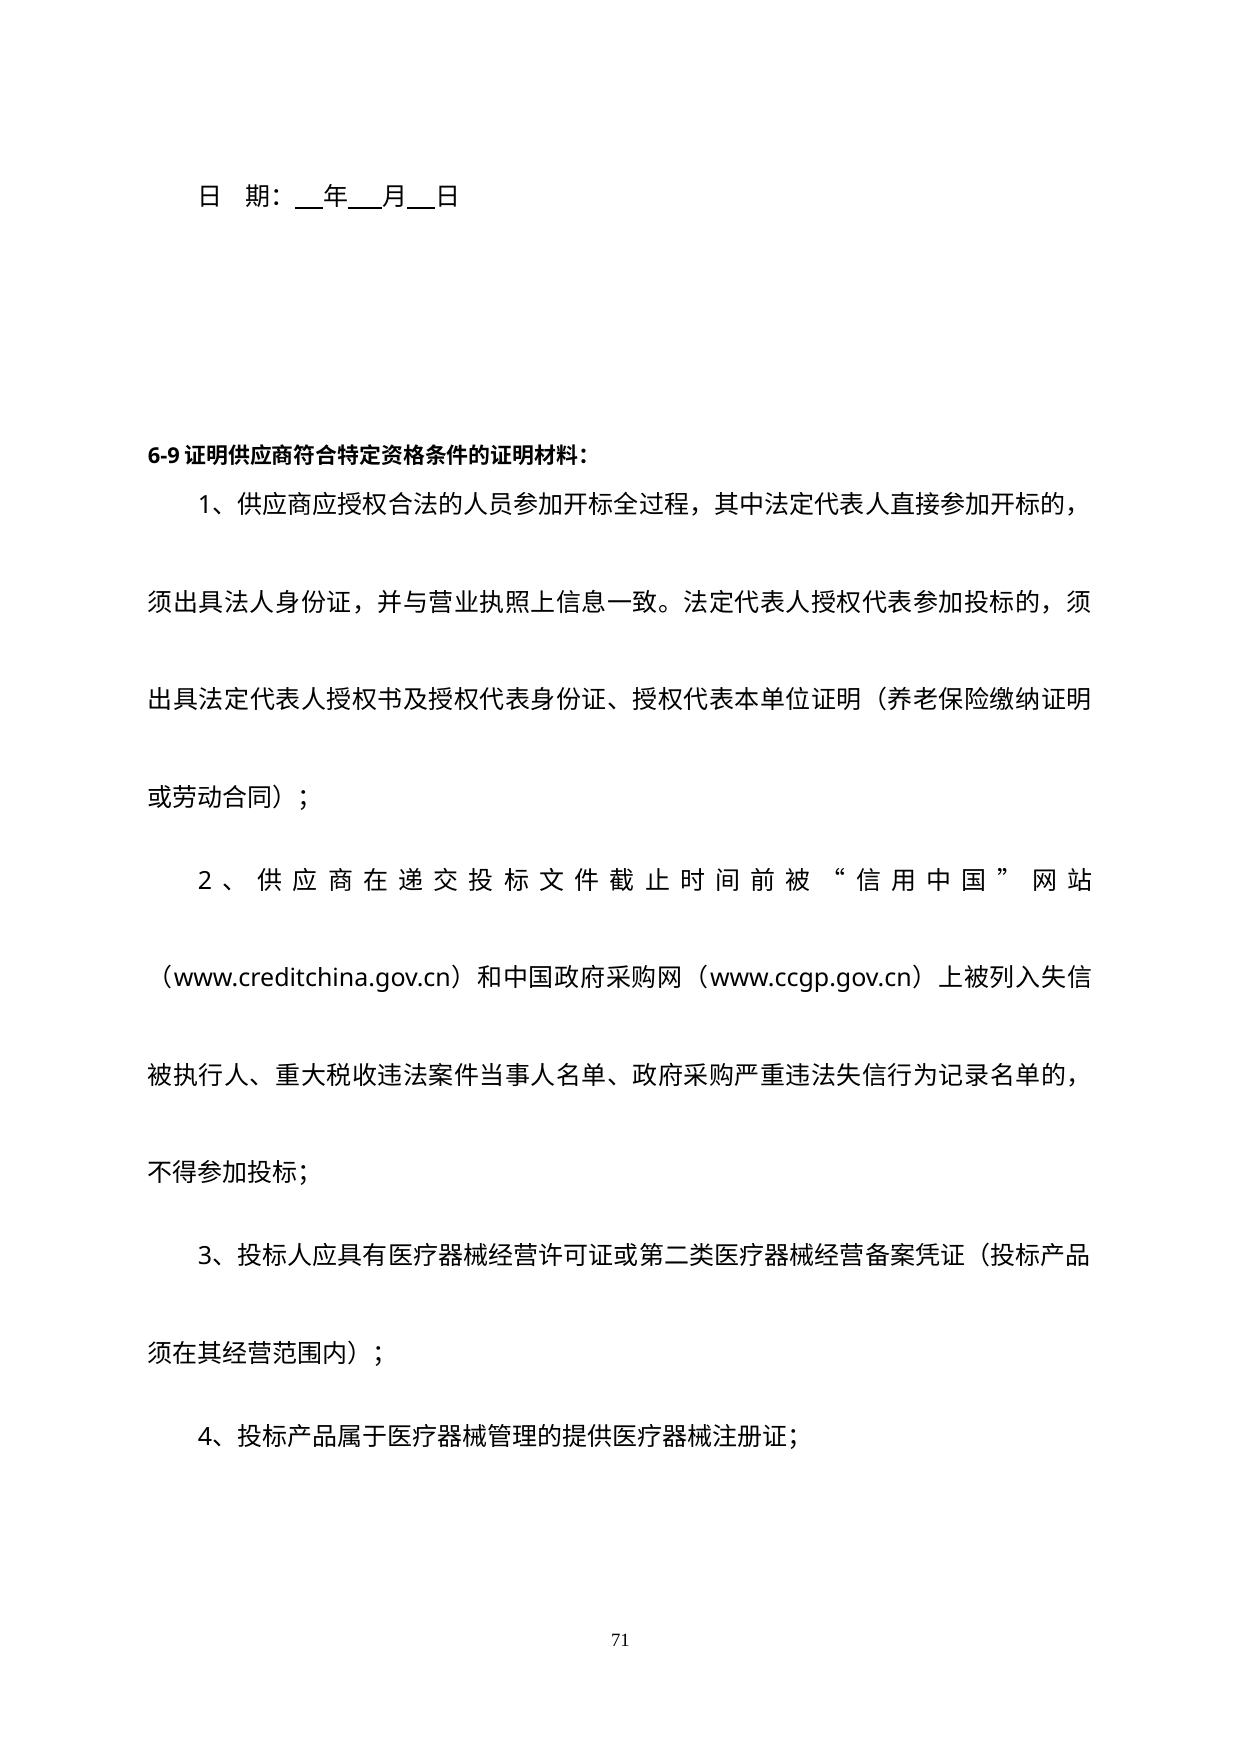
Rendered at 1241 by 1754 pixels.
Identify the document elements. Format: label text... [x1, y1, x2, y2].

text 6-9证明供应商符合特定资格条件的证明材料： [148, 438, 1092, 470]
list 3、投标人应具有医疗器械经营许可证或第二类医疗器械经营备案凭证（投标产品须在其经营范围内）； [148, 1221, 1092, 1384]
list 2、供应商在递交投标文件截止时间前被“信用中国”网站（www.creditchina.gov.cn）和中国政府采购网（www.ccgp.gov.cn）上被列入失信被执行人、重大税收违法案件当事人名单、政府采购严重违法失信行为记录名单的，不得参加投标； [148, 846, 1092, 1203]
list 4、投标产品属于医疗器械管理的提供医疗器械注册证； [148, 1402, 1092, 1467]
text 日 期： 年 月 日 [148, 162, 1092, 227]
list 1、供应商应授权合法的人员参加开标全过程，其中法定代表人直接参加开标的，须出具法人身份证，并与营业执照上信息一致。法定代表人授权代表参加投标的，须出具法定代表人授权书及授权代表身份证、授权代表本单位证明（养老保险缴纳证明或劳动合同）； [148, 470, 1092, 828]
